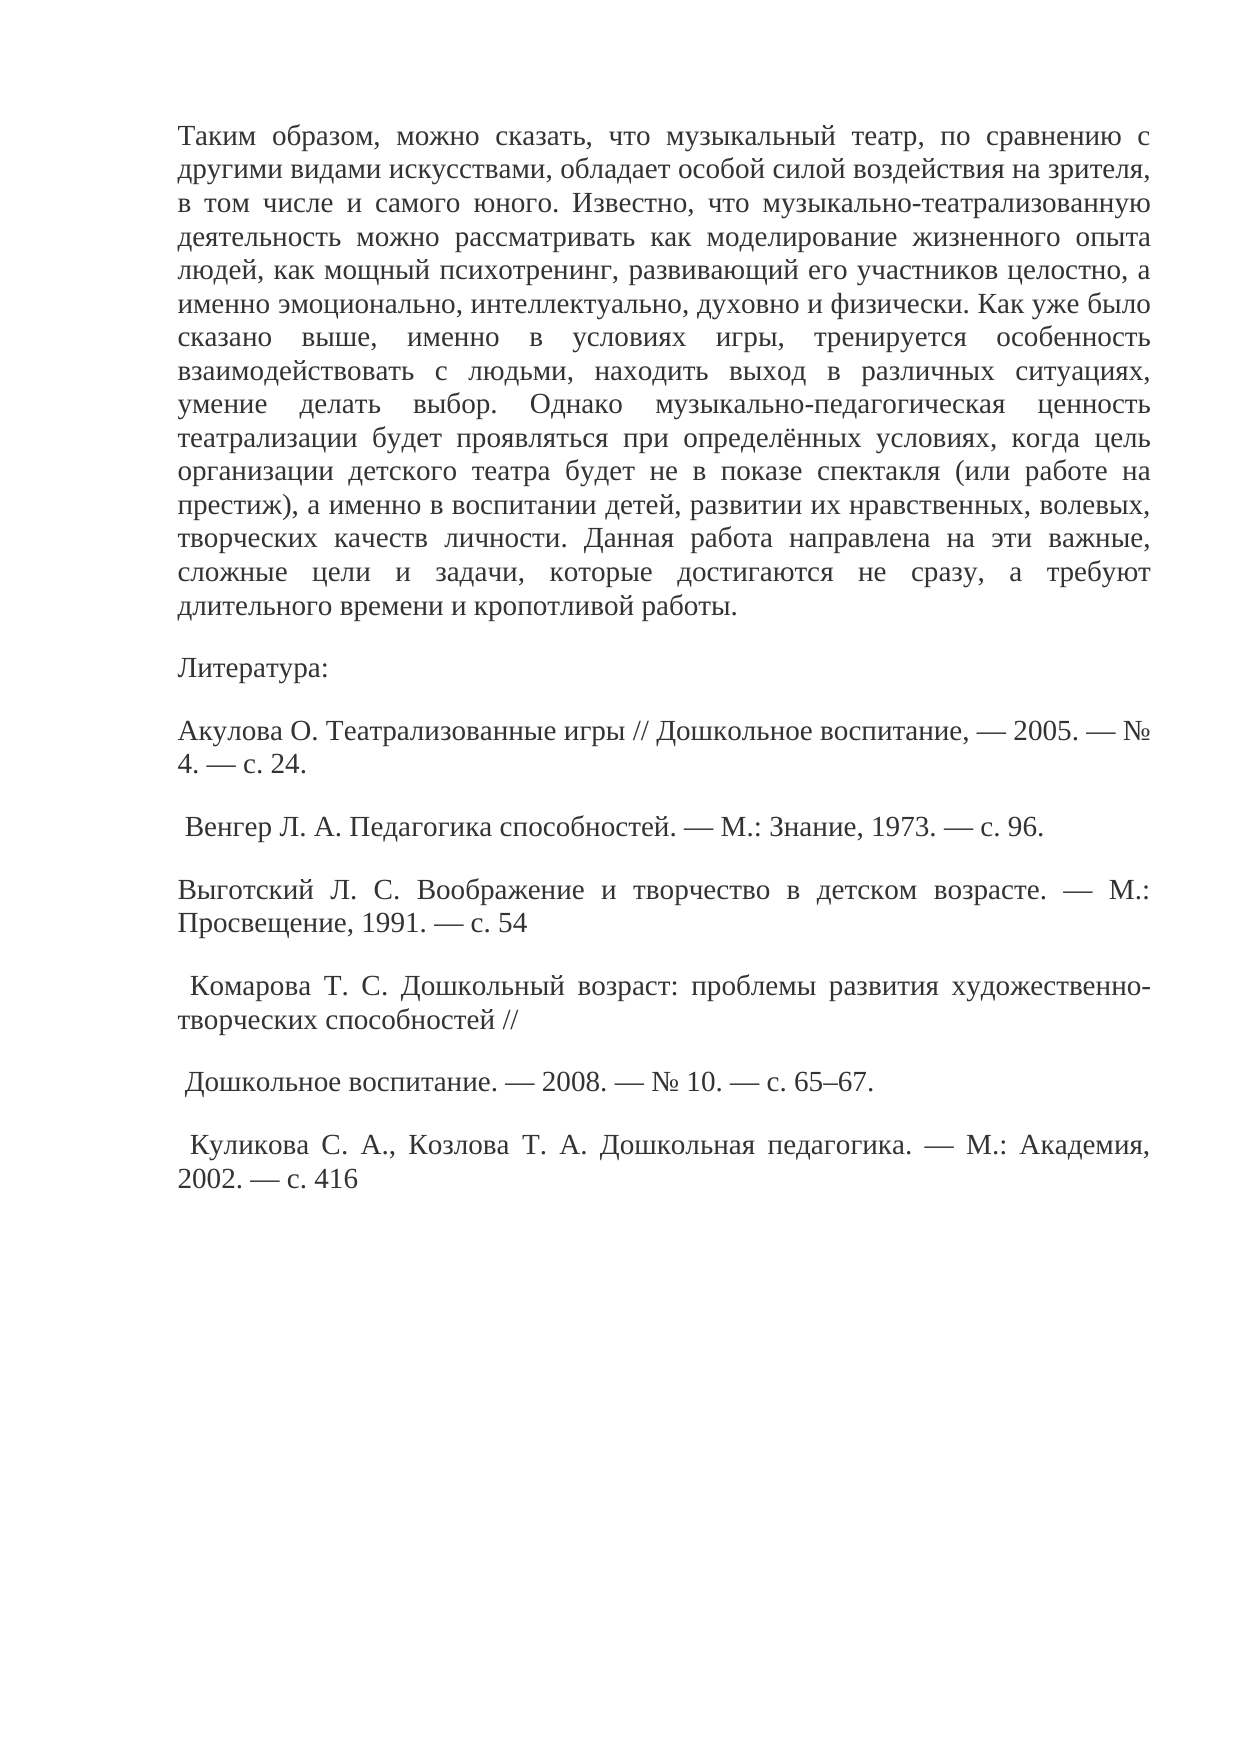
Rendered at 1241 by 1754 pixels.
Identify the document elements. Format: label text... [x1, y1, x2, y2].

text Акулова О. Театрализованные игры // Дошкольное воспитание, — 2005. — № 4. — с. 24. [177, 713, 1152, 780]
text Куликова С. А., Козлова Т. А. Дошкольная педагогика. — М.: Академия, 2002. — с. 416 [177, 1127, 1152, 1194]
text Венгер Л. A. Педагогика способностей. — М.: Знание, 1973. — с. 96. [177, 809, 1152, 843]
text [177, 118, 1152, 621]
text Дошкольное воспитание. — 2008. — № 10. — с. 65–67. [177, 1064, 1152, 1098]
text Комарова Т. С. Дошкольный возраст: проблемы развития художественно-творческих способностей // [177, 968, 1152, 1035]
text Выготский Л. C. Воображение и творчество в детском возрасте. — М.: Просвещение, 1991. — с. 54 [177, 872, 1152, 939]
text Литература: [177, 650, 1152, 684]
